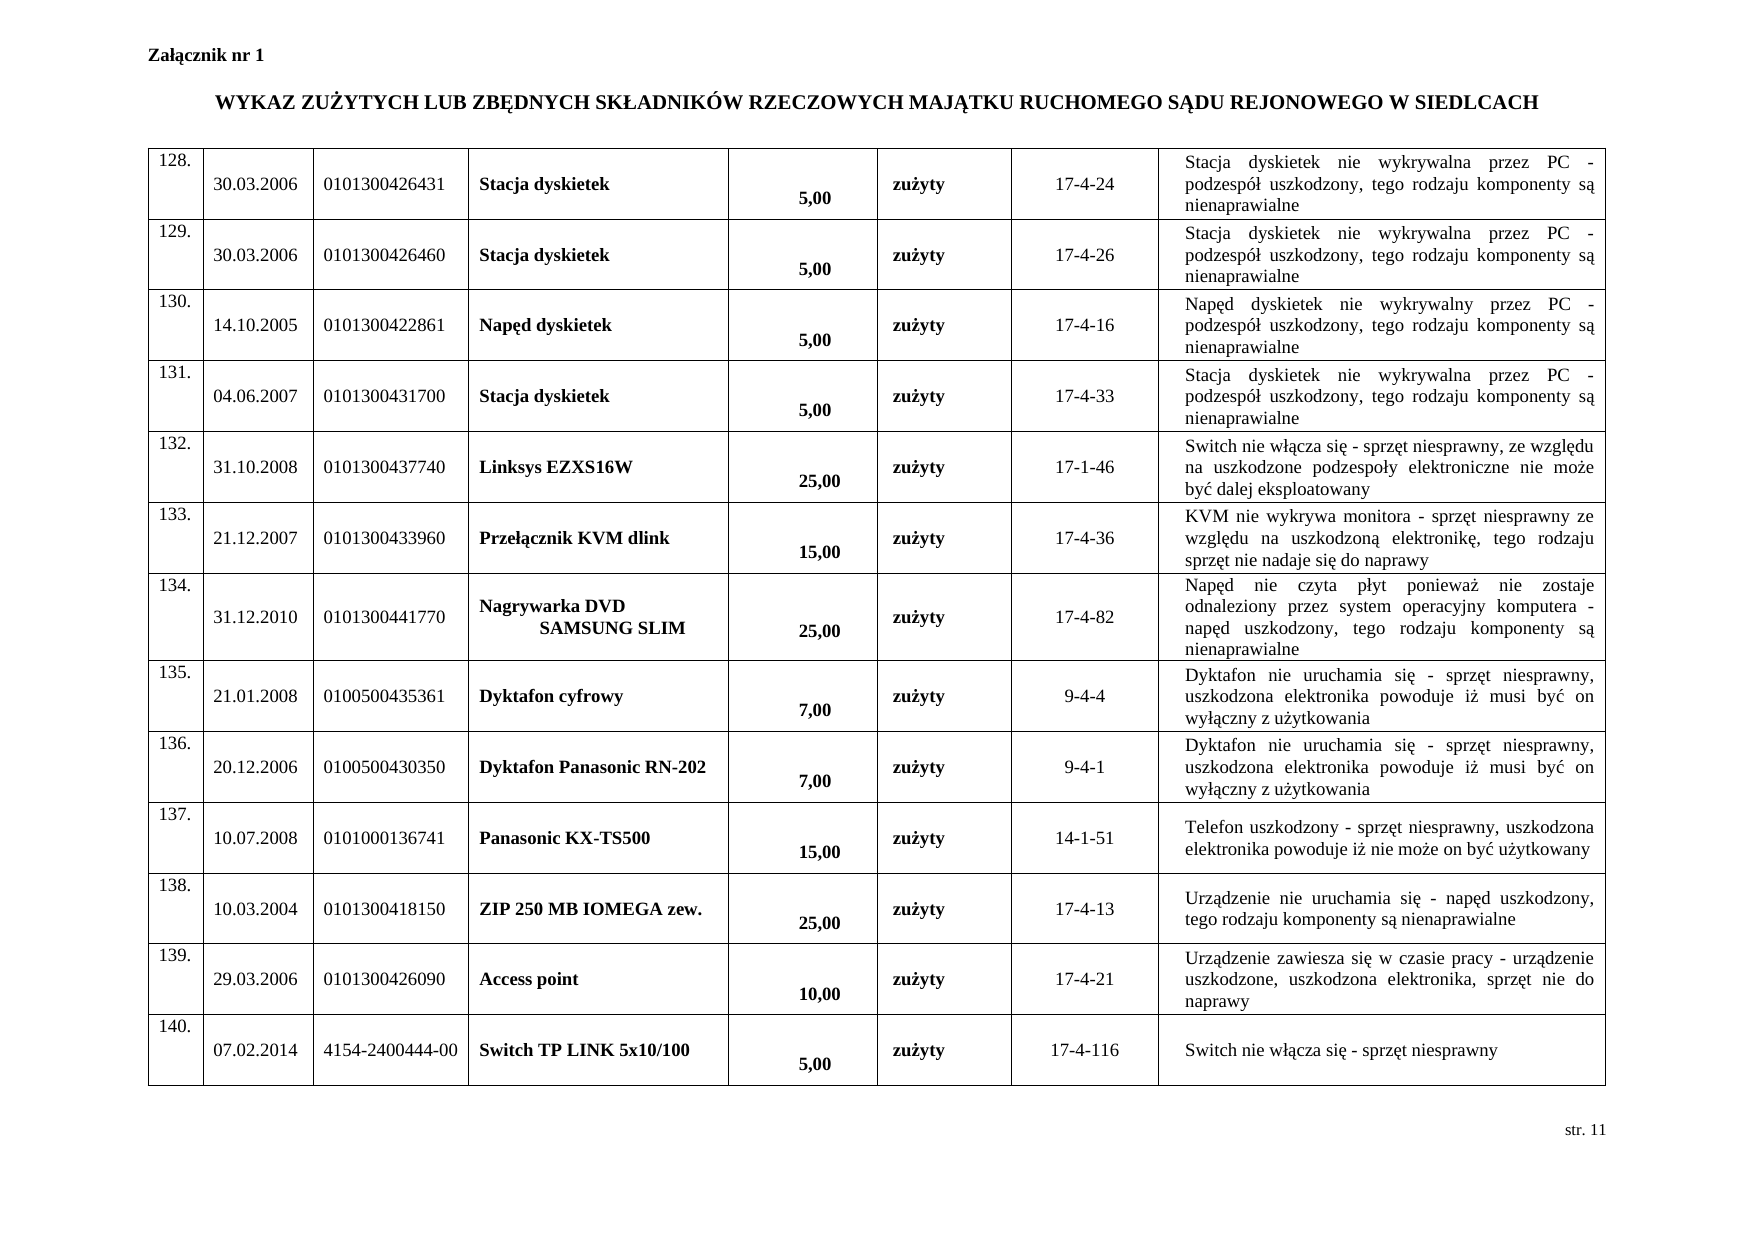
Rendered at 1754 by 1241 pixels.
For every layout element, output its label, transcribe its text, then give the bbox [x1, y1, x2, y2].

table_cell zużyty [878, 803, 1011, 872]
table_cell 25,00 [729, 432, 877, 502]
table_cell [149, 432, 203, 502]
table_cell 20.12.2006 [204, 732, 313, 802]
table_cell 9-4-1 [1012, 732, 1158, 802]
table_cell 14.10.2005 [204, 290, 313, 360]
table_cell [149, 574, 203, 660]
table_cell [149, 1015, 203, 1085]
table_cell 04.06.2007 [204, 361, 313, 431]
table_cell 17-4-33 [1012, 361, 1158, 431]
table_cell Napęd dyskietek nie wykrywalny przez PC - podzespół uszkodzony, tego rodzaju komponenty są nienaprawialne [1159, 290, 1605, 360]
table_cell 5,00 [729, 1015, 877, 1085]
table_cell 0101300426431 [314, 149, 468, 218]
table_cell 0101300433960 [314, 503, 468, 573]
table_cell Przełącznik KVM dlink [469, 503, 728, 573]
table_cell 17-4-26 [1012, 220, 1158, 289]
table_cell Stacja dyskietek nie wykrywalna przez PC - podzespół uszkodzony, tego rodzaju komponenty są nienaprawialne [1159, 149, 1605, 218]
table_cell 0101300431700 [314, 361, 468, 431]
table_cell 21.12.2007 [204, 503, 313, 573]
table_cell Stacja dyskietek nie wykrywalna przez PC - podzespół uszkodzony, tego rodzaju komponenty są nienaprawialne [1159, 220, 1605, 289]
table_cell 17-4-82 [1012, 574, 1158, 660]
table_cell 10.07.2008 [204, 803, 313, 872]
table_cell 5,00 [729, 361, 877, 431]
table_cell zużyty [878, 1015, 1011, 1085]
table_cell 25,00 [729, 574, 877, 660]
table_cell Dyktafon cyfrowy [469, 661, 728, 731]
table_cell 0101300418150 [314, 874, 468, 943]
table_cell 30.03.2006 [204, 220, 313, 289]
table_cell 10.03.2004 [204, 874, 313, 943]
table_cell Switch nie włącza się - sprzęt niesprawny [1159, 1015, 1605, 1085]
table_cell [149, 503, 203, 573]
table_cell zużyty [878, 149, 1011, 218]
table_cell 0101300441770 [314, 574, 468, 660]
table_cell Dyktafon Panasonic RN-202 [469, 732, 728, 802]
table_cell zużyty [878, 220, 1011, 289]
table_cell 07.02.2014 [204, 1015, 313, 1085]
table_cell Linksys EZXS16W [469, 432, 728, 502]
table_cell zużyty [878, 432, 1011, 502]
table_cell 17-1-46 [1012, 432, 1158, 502]
table_cell zużyty [878, 574, 1011, 660]
table_cell 5,00 [729, 220, 877, 289]
table_cell Dyktafon nie uruchamia się - sprzęt niesprawny, uszkodzona elektronika powoduje iż musi być on wyłączny z użytkowania [1159, 661, 1605, 731]
table_cell 0101300426460 [314, 220, 468, 289]
table_cell [149, 661, 203, 731]
table_cell zużyty [878, 732, 1011, 802]
table_cell 7,00 [729, 732, 877, 802]
table_cell 17-4-13 [1012, 874, 1158, 943]
table_cell zużyty [878, 661, 1011, 731]
table_cell 0101000136741 [314, 803, 468, 872]
table_cell 0100500435361 [314, 661, 468, 731]
table_cell 17-4-24 [1012, 149, 1158, 218]
table_cell 0101300422861 [314, 290, 468, 360]
table_cell zużyty [878, 503, 1011, 573]
table_cell [149, 803, 203, 872]
table_cell 25,00 [729, 874, 877, 943]
table_cell Stacja dyskietek [469, 149, 728, 218]
table_cell 9-4-4 [1012, 661, 1158, 731]
table_cell Switch nie włącza się - sprzęt niesprawny, ze względu na uszkodzone podzespoły elektroniczne nie może być dalej eksploatowany [1159, 432, 1605, 502]
table_cell 17-4-16 [1012, 290, 1158, 360]
table_cell 21.01.2008 [204, 661, 313, 731]
table_cell 29.03.2006 [204, 944, 313, 1014]
table_cell Napęd dyskietek [469, 290, 728, 360]
table_cell [149, 361, 203, 431]
table_cell [149, 149, 203, 218]
table_cell zużyty [878, 944, 1011, 1014]
table_cell 7,00 [729, 661, 877, 731]
table_cell zużyty [878, 874, 1011, 943]
table_cell Dyktafon nie uruchamia się - sprzęt niesprawny, uszkodzona elektronika powoduje iż musi być on wyłączny z użytkowania [1159, 732, 1605, 802]
table_cell 31.12.2010 [204, 574, 313, 660]
table_cell zużyty [878, 361, 1011, 431]
table_cell 0101300437740 [314, 432, 468, 502]
table_cell Panasonic KX-TS500 [469, 803, 728, 872]
table_cell 30.03.2006 [204, 149, 313, 218]
table_cell 15,00 [729, 803, 877, 872]
table_cell [149, 220, 203, 289]
table_cell 31.10.2008 [204, 432, 313, 502]
table_cell [149, 874, 203, 943]
table_cell zużyty [878, 290, 1011, 360]
table_cell 17-4-21 [1012, 944, 1158, 1014]
table_cell [149, 944, 203, 1014]
table_cell 0101300426090 [314, 944, 468, 1014]
table_cell Stacja dyskietek [469, 220, 728, 289]
table_cell [149, 732, 203, 802]
table_cell 4154-2400444-00 [314, 1015, 468, 1085]
table_cell KVM nie wykrywa monitora - sprzęt niesprawny ze względu na uszkodzoną elektronikę, tego rodzaju sprzęt nie nadaje się do naprawy [1159, 503, 1605, 573]
table_cell 15,00 [729, 503, 877, 573]
table_cell 5,00 [729, 290, 877, 360]
table_cell Urządzenie zawiesza się w czasie pracy - urządzenie uszkodzone, uszkodzona elektronika, sprzęt nie do naprawy [1159, 944, 1605, 1014]
table_cell Access point [469, 944, 728, 1014]
table_cell Telefon uszkodzony - sprzęt niesprawny, uszkodzona elektronika powoduje iż nie może on być użytkowany [1159, 803, 1605, 872]
table_cell 0100500430350 [314, 732, 468, 802]
table_cell Stacja dyskietek nie wykrywalna przez PC - podzespół uszkodzony, tego rodzaju komponenty są nienaprawialne [1159, 361, 1605, 431]
table_cell Switch TP LINK 5x10/100 [469, 1015, 728, 1085]
table_cell 17-4-36 [1012, 503, 1158, 573]
table_cell Urządzenie nie uruchamia się - napęd uszkodzony, tego rodzaju komponenty są nienaprawialne [1159, 874, 1605, 943]
table_cell Napęd nie czyta płyt ponieważ nie zostaje odnaleziony przez system operacyjny komputera - napęd uszkodzony, tego rodzaju komponenty są nienaprawialne [1159, 574, 1605, 660]
table_cell Nagrywarka DVD SAMSUNG SLIM [469, 574, 728, 660]
table_cell 5,00 [729, 149, 877, 218]
table_cell 10,00 [729, 944, 877, 1014]
table_cell 14-1-51 [1012, 803, 1158, 872]
table_cell ZIP 250 MB IOMEGA zew. [469, 874, 728, 943]
table_cell Stacja dyskietek [469, 361, 728, 431]
table_cell [149, 290, 203, 360]
table_cell 17-4-116 [1012, 1015, 1158, 1085]
